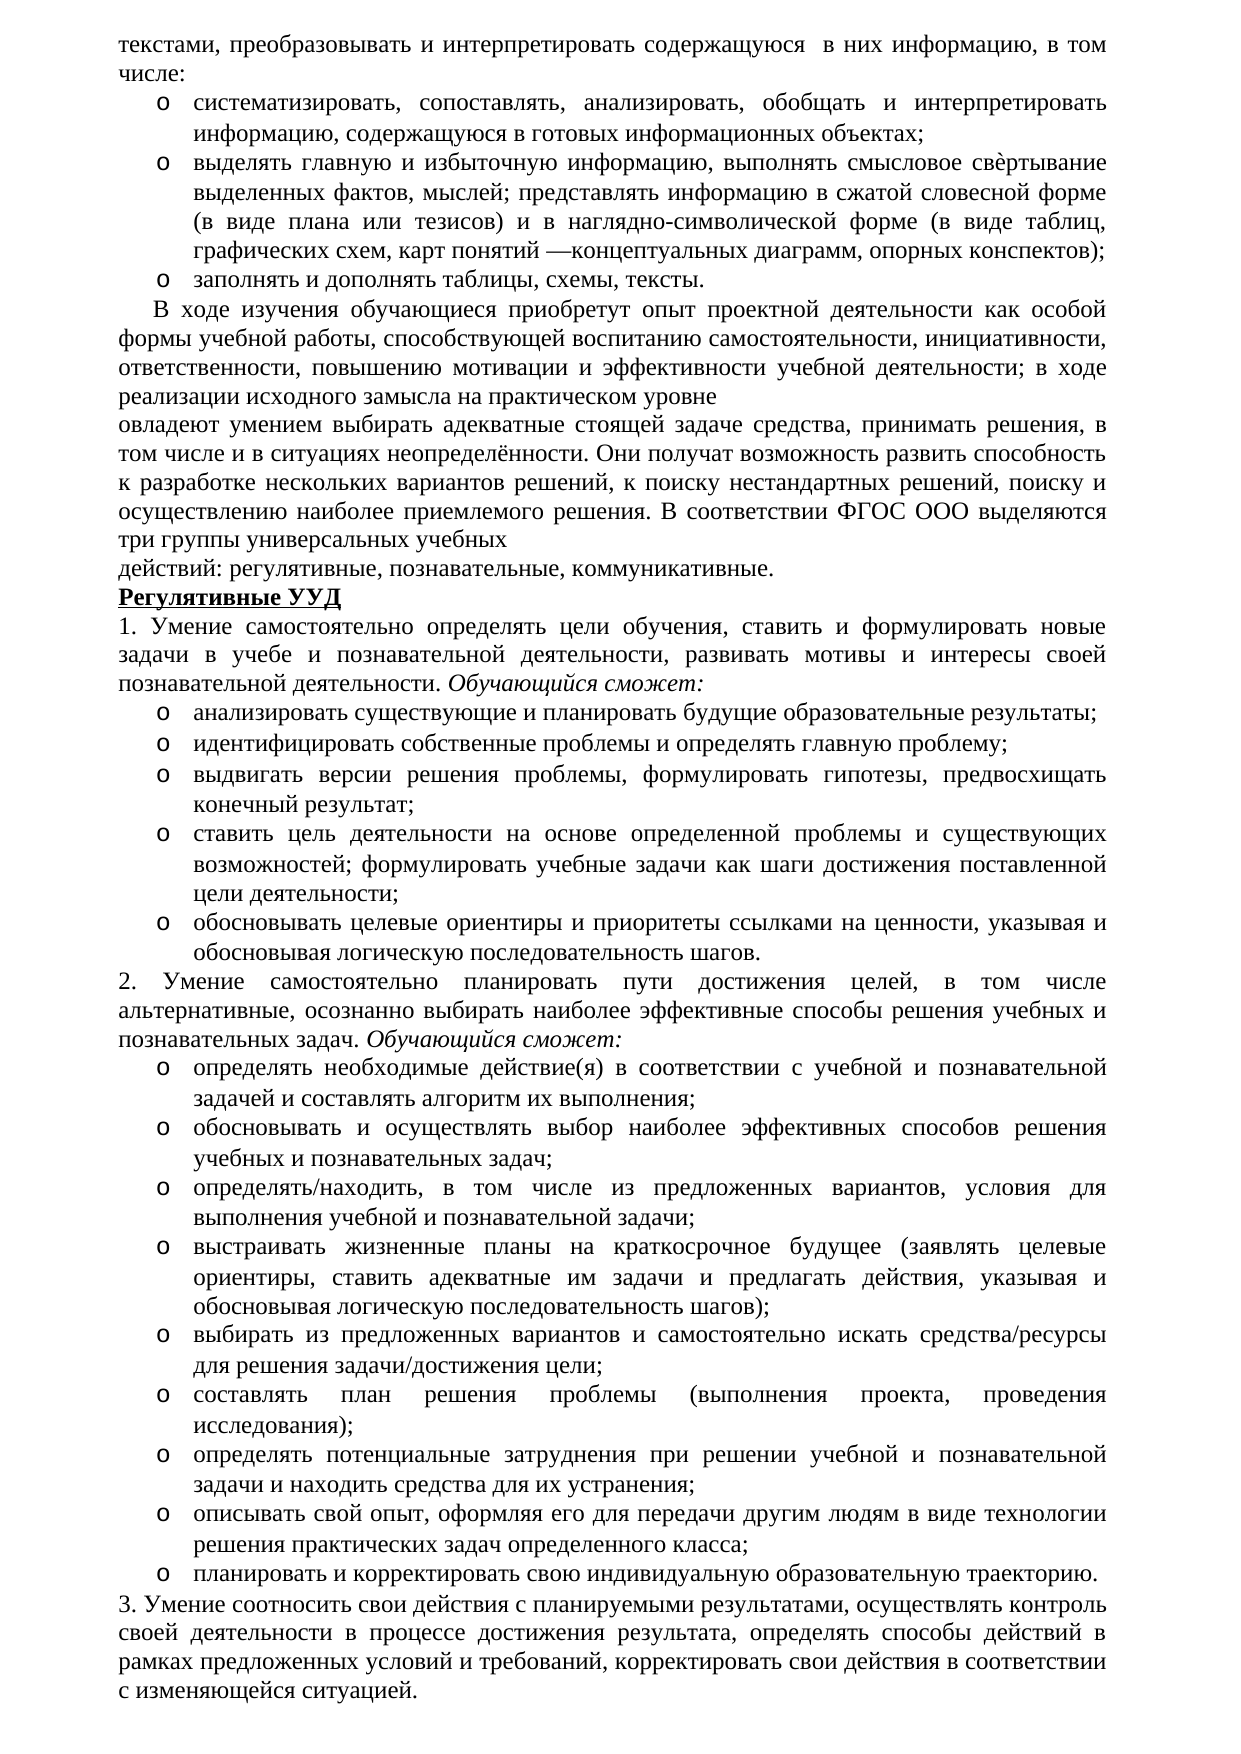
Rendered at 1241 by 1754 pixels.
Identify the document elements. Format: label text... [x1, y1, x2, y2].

list выделять главную и избыточную информацию, выполнять смысловое свѐртывание выделенных фактов, мыслей; представлять информацию в сжатой словесной форме (в виде плана или тезисов) и в наглядно-символической форме (в виде таблиц, графических схем, карт понятий —концептуальных диаграмм, опорных конспектов); [156, 147, 1107, 264]
list анализировать существующие и планировать будущие образовательные результаты; [156, 697, 1107, 728]
list составлять план решения проблемы (выполнения проекта, проведения исследования); [156, 1379, 1107, 1439]
text Регулятивные УУД [118, 582, 1107, 611]
list идентифицировать собственные проблемы и определять главную проблему; [156, 728, 1107, 759]
list выбирать из предложенных вариантов и самостоятельно искать средства/ресурсы для решения задачи/достижения цели; [156, 1319, 1107, 1379]
text 1. Умение самостоятельно определять цели обучения, ставить и формулировать новые задачи в учебе и познавательной деятельности, развивать мотивы и интересы своей познавательной деятельности. Обучающийся сможет: [118, 611, 1107, 697]
list заполнять и дополнять таблицы, схемы, тексты. [156, 264, 1107, 294]
text действий: регулятивные, познавательные, коммуникативные. [118, 553, 1107, 582]
text 3. Умение соотносить свои действия с планируемыми результатами, осуществлять контроль своей деятельности в процессе достижения результата, определять способы действий в рамках предложенных условий и требований, корректировать свои действия в соответствии с изменяющейся ситуацией. [118, 1589, 1107, 1704]
list выстраивать жизненные планы на краткосрочное будущее (заявлять целевые ориентиры, ставить адекватные им задачи и предлагать действия, указывая и обосновывая логическую последовательность шагов); [156, 1231, 1107, 1319]
list определять потенциальные затруднения при решении учебной и познавательной задачи и находить средства для их устранения; [156, 1439, 1107, 1498]
text В ходе изучения обучающиеся приобретут опыт проектной деятельности как особой формы учебной работы, способствующей воспитанию самостоятельности, инициативности, ответственности, повышению мотивации и эффективности учебной деятельности; в ходе реализации исходного замысла на практическом уровне [118, 294, 1107, 409]
text овладеют умением выбирать адекватные стоящей задаче средства, принимать решения, в том числе и в ситуациях неопределённости. Они получат возможность развить способность к разработке нескольких вариантов решений, к поиску нестандартных решений, поиску и осуществлению наиболее приемлемого решения. В соответствии ФГОС ООО выделяются три группы универсальных учебных [118, 409, 1107, 553]
list определять необходимые действие(я) в соответствии с учебной и познавательной задачей и составлять алгоритм их выполнения; [156, 1052, 1107, 1112]
text 2. Умение самостоятельно планировать пути достижения целей, в том числе альтернативные, осознанно выбирать наиболее эффективные способы решения учебных и познавательных задач. Обучающийся сможет: [118, 966, 1107, 1052]
list обосновывать и осуществлять выбор наиболее эффективных способов решения учебных и познавательных задач; [156, 1112, 1107, 1172]
list ставить цель деятельности на основе определенной проблемы и существующих возможностей; формулировать учебные задачи как шаги достижения поставленной цели деятельности; [156, 818, 1107, 907]
list планировать и корректировать свою индивидуальную образовательную траекторию. [156, 1558, 1107, 1589]
list систематизировать, сопоставлять, анализировать, обобщать и интерпретировать информацию, содержащуюся в готовых информационных объектах; [156, 87, 1107, 147]
list описывать свой опыт, оформляя его для передачи другим людям в виде технологии решения практических задач определенного класса; [156, 1498, 1107, 1558]
list выдвигать версии решения проблемы, формулировать гипотезы, предвосхищать конечный результат; [156, 759, 1107, 818]
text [118, 29, 1107, 87]
list обосновывать целевые ориентиры и приоритеты ссылками на ценности, указывая и обосновывая логическую последовательность шагов. [156, 907, 1107, 966]
list определять/находить, в том числе из предложенных вариантов, условия для выполнения учебной и познавательной задачи; [156, 1172, 1107, 1231]
